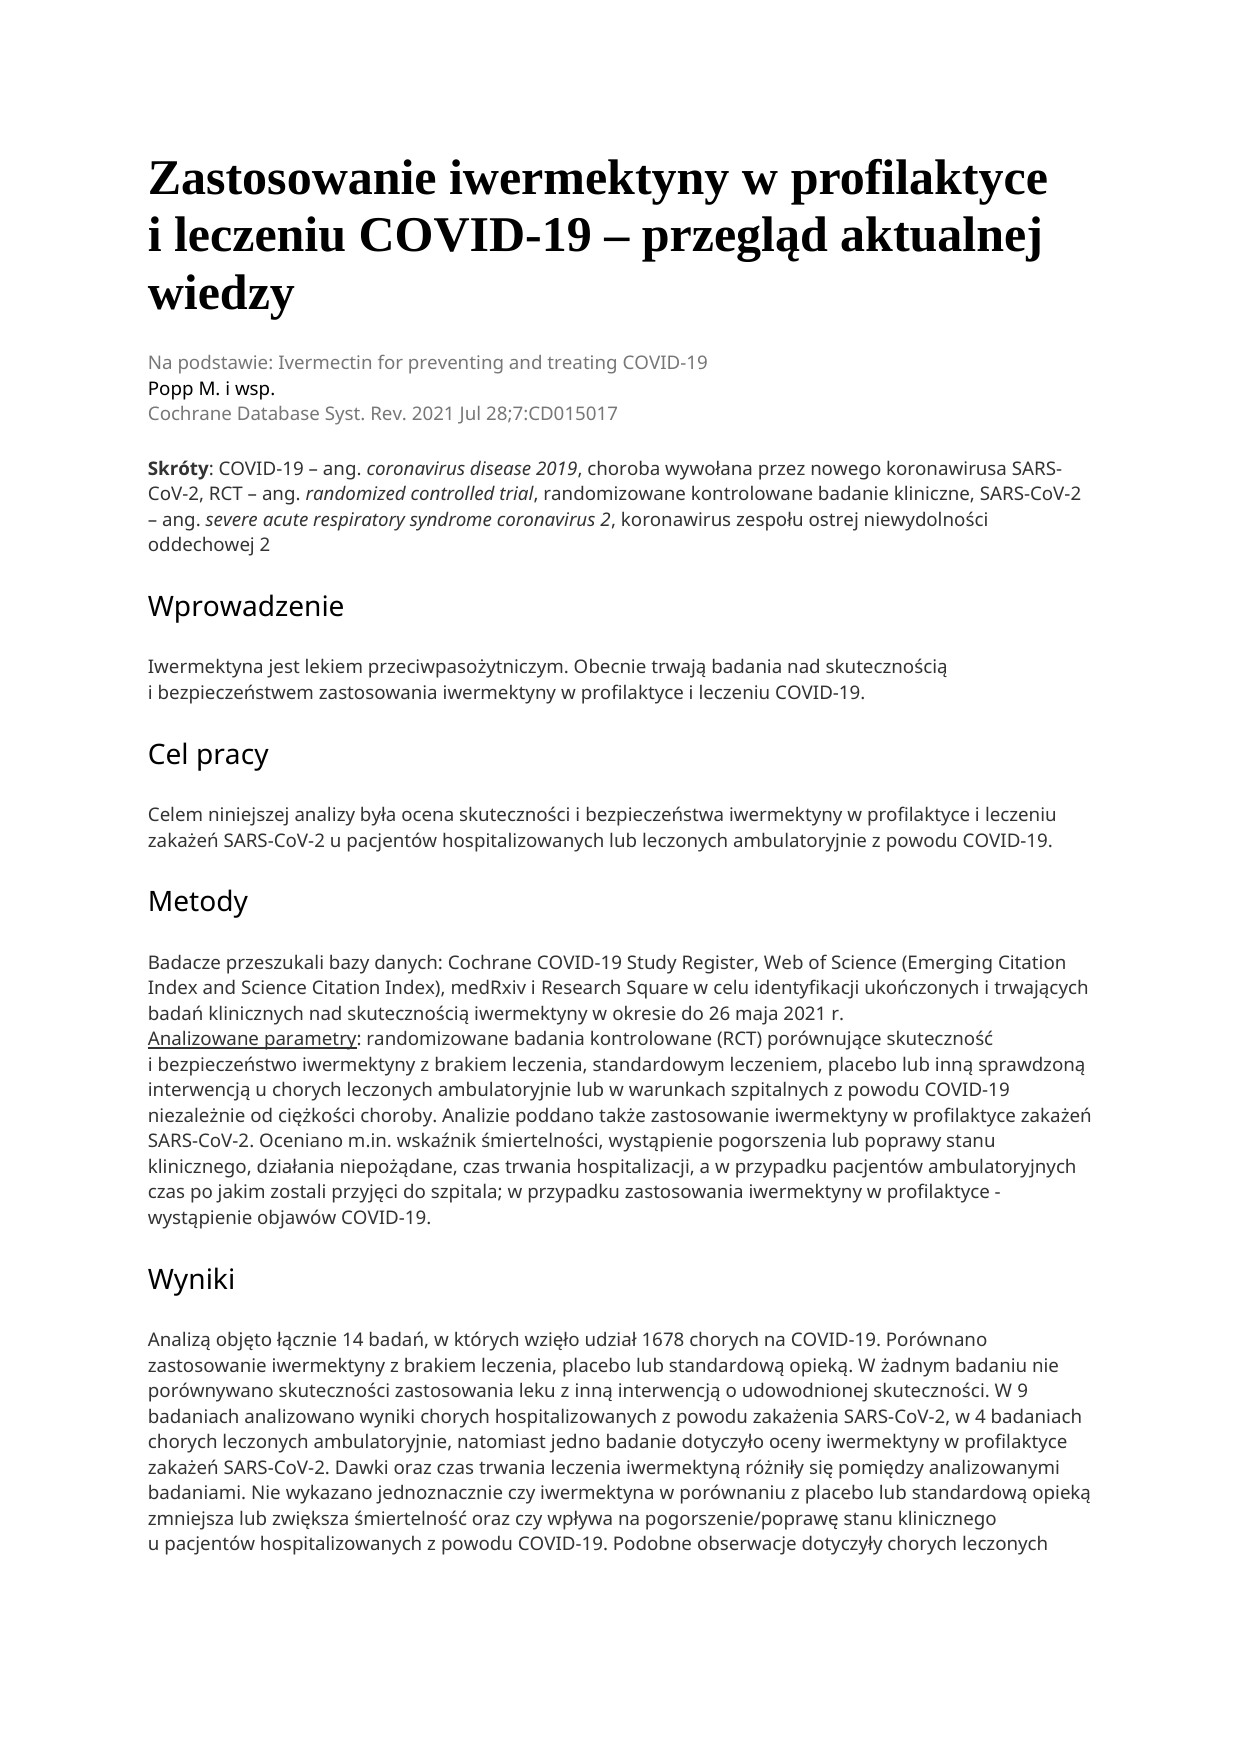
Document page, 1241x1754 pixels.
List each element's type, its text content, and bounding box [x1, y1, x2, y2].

text Zastosowanie iwermektyny w profilaktyce i leczeniu COVID-19 – przegląd aktualnej wiedzy [148, 148, 1093, 320]
text Na podstawie: Ivermectin for preventing and treating COVID-19 [148, 349, 1093, 375]
text Popp M. i wsp. [148, 375, 1093, 400]
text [148, 1327, 1093, 1556]
text Wprowadzenie [148, 586, 1093, 624]
text Iwermektyna jest lekiem przeciwpasożytniczym. Obecnie trwają badania nad skutecznością i bezpieczeństwem zastosowania iwermektyny w profilaktyce i leczeniu COVID-19. [148, 654, 1093, 705]
text Cel pracy [148, 734, 1093, 772]
text Cochrane Database Syst. Rev. 2021 Jul 28;7:CD015017 [148, 400, 1093, 426]
text Celem niniejszej analizy była ocena skuteczności i bezpieczeństwa iwermektyny w profilaktyce i leczeniu zakażeń SARS-CoV-2 u pacjentów hospitalizowanych lub leczonych ambulatoryjnie z powodu COVID-19. [148, 801, 1093, 852]
text Wyniki [148, 1259, 1093, 1297]
text Badacze przeszukali bazy danych: Cochrane COVID-19 Study Register, Web of Science (Emerging Citation Index and Science Citation Index), medRxiv i Research Square w celu identyfikacji ukończonych i trwających badań klinicznych nad skutecznością iwermektyny w okresie do 26 maja 2021 r. Analizowane parametry: randomizowane badania kontrolowane (RCT) porównujące skuteczność i bezpieczeństwo iwermektyny z brakiem leczenia, standardowym leczeniem, placebo lub inną sprawdzoną interwencją u chorych leczonych ambulatoryjnie lub w warunkach szpitalnych z powodu COVID-19 niezależnie od ciężkości choroby. Analizie poddano także zastosowanie iwermektyny w profilaktyce zakażeń SARS-CoV-2. Oceniano m.in. wskaźnik śmiertelności, wystąpienie pogorszenia lub poprawy stanu klinicznego, działania niepożądane, czas trwania hospitalizacji, a w przypadku pacjentów ambulatoryjnych czas po jakim zostali przyjęci do szpitala; w przypadku zastosowania iwermektyny w profilaktyce - wystąpienie objawów COVID-19. [148, 949, 1093, 1230]
text Skróty: COVID-19 – ang. coronavirus disease 2019, choroba wywołana przez nowego koronawirusa SARS-CoV-2, RCT – ang. randomized controlled trial, randomizowane kontrolowane badanie kliniczne, SARS-CoV-2 – ang. severe acute respiratory syndrome coronavirus 2, koronawirus zespołu ostrej niewydolności oddechowej 2 [148, 455, 1093, 557]
text Metody [148, 882, 1093, 920]
